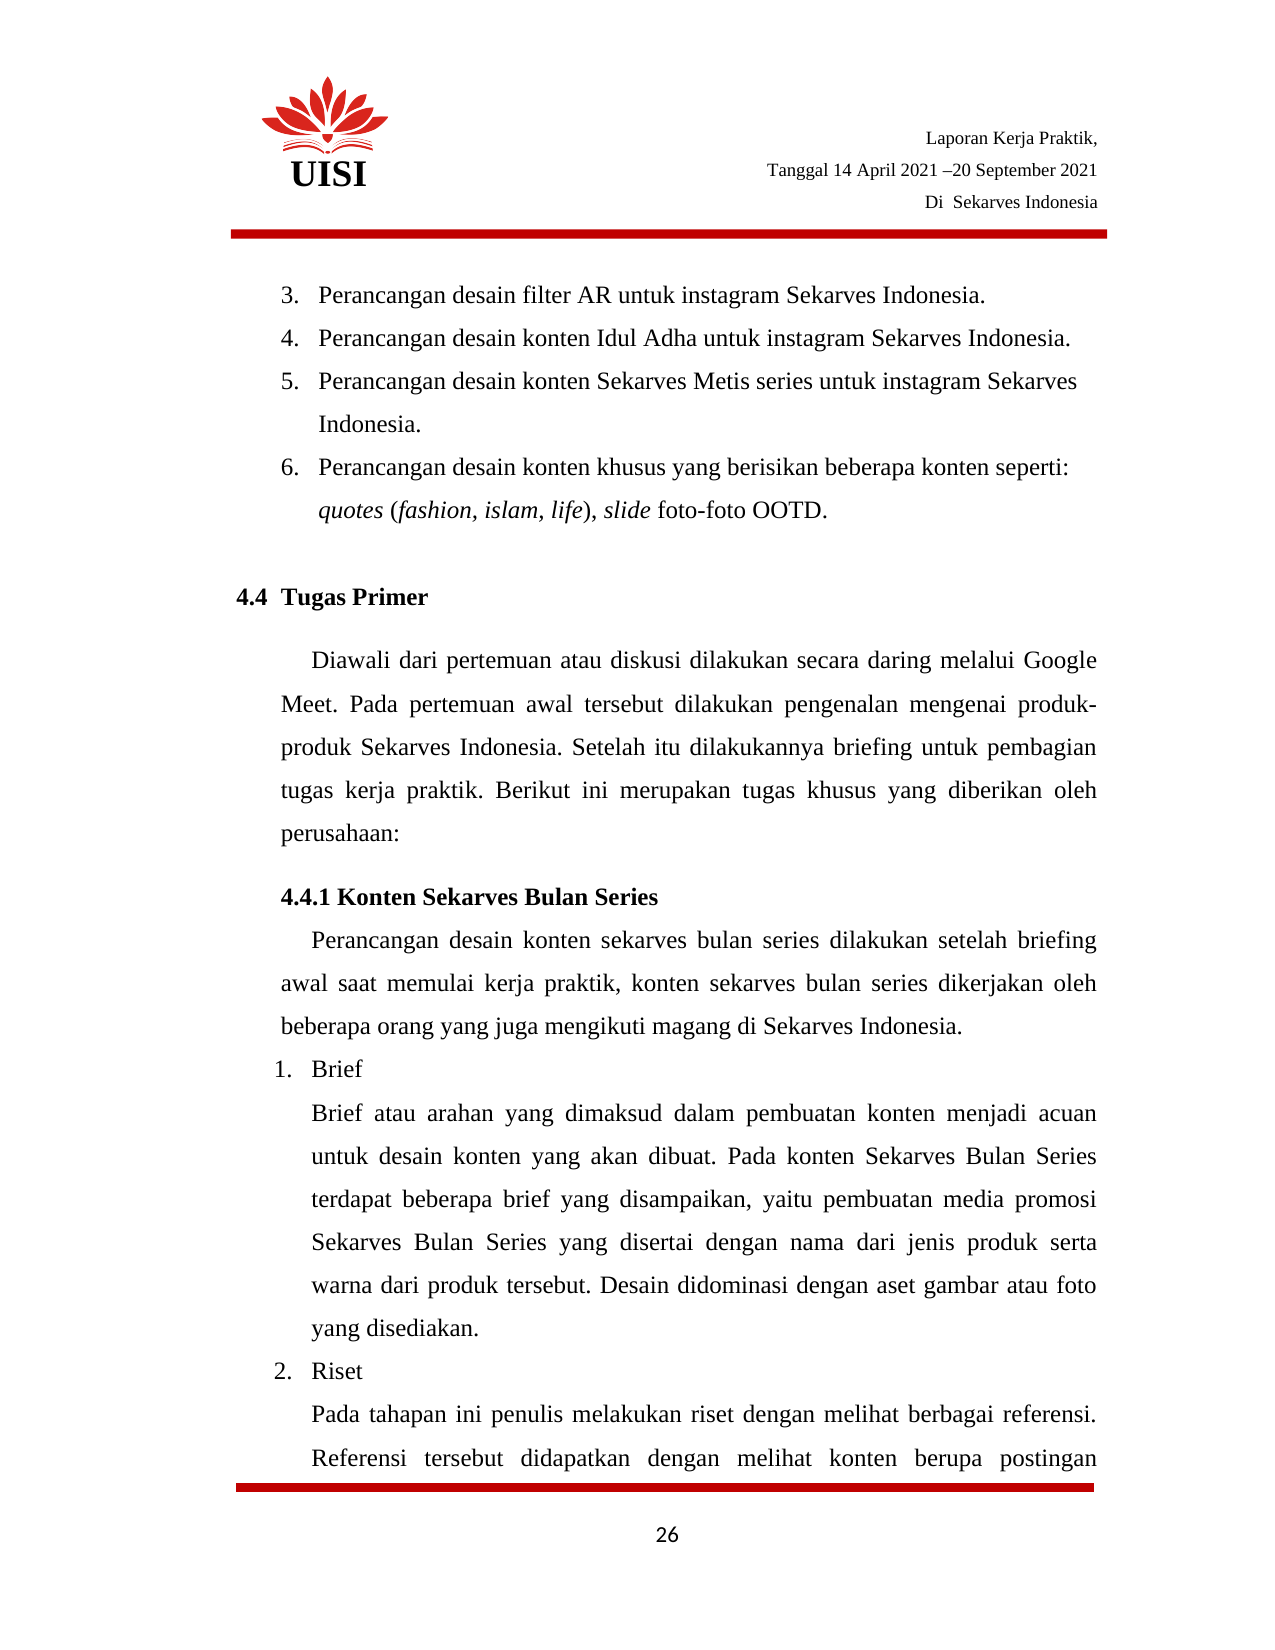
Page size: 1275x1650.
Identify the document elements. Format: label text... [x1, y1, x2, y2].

list Tugas Primer [236, 582, 1098, 610]
list Riset [274, 1356, 1098, 1385]
list Brief atau arahan yang dimaksud dalam pembuatan konten menjadi acuan untuk desain konten yang akan dibuat. Pada konten Sekarves Bulan Series terdapat beberapa brief yang disampaikan, yaitu pembuatan media promosi Sekarves Bulan Series yang disertai dengan nama dari jenis produk serta warna dari produk tersebut. Desain didominasi dengan aset gambar atau foto yang disediakan. [311, 1098, 1098, 1342]
list Perancangan desain konten Sekarves Metis series untuk instagram Sekarves Indonesia. [281, 366, 1098, 438]
list 4.4.1 Konten Sekarves Bulan Series [281, 882, 1098, 911]
list Perancangan desain konten khusus yang berisikan beberapa konten seperti: quotes (fashion, islam, life), slide foto-foto OOTD. [281, 452, 1098, 524]
list Perancangan desain konten sekarves bulan series dilakukan setelah briefing awal saat memulai kerja praktik, konten sekarves bulan series dikerjakan oleh beberapa orang yang juga mengikuti magang di Sekarves Indonesia. [281, 925, 1098, 1040]
text Diawali dari pertemuan atau diskusi dilakukan secara daring melalui Google Meet. Pada pertemuan awal tersebut dilakukan pengenalan mengenai produk-produk Sekarves Indonesia. Setelah itu dilakukannya briefing untuk pembagian tugas kerja praktik. Berikut ini merupakan tugas khusus yang diberikan oleh perusahaan: [281, 646, 1098, 847]
picture [261, 76, 389, 163]
list Brief [274, 1054, 1098, 1083]
list Perancangan desain filter AR untuk instagram Sekarves Indonesia. [281, 280, 1098, 308]
list Perancangan desain konten Idul Adha untuk instagram Sekarves Indonesia. [281, 323, 1098, 352]
